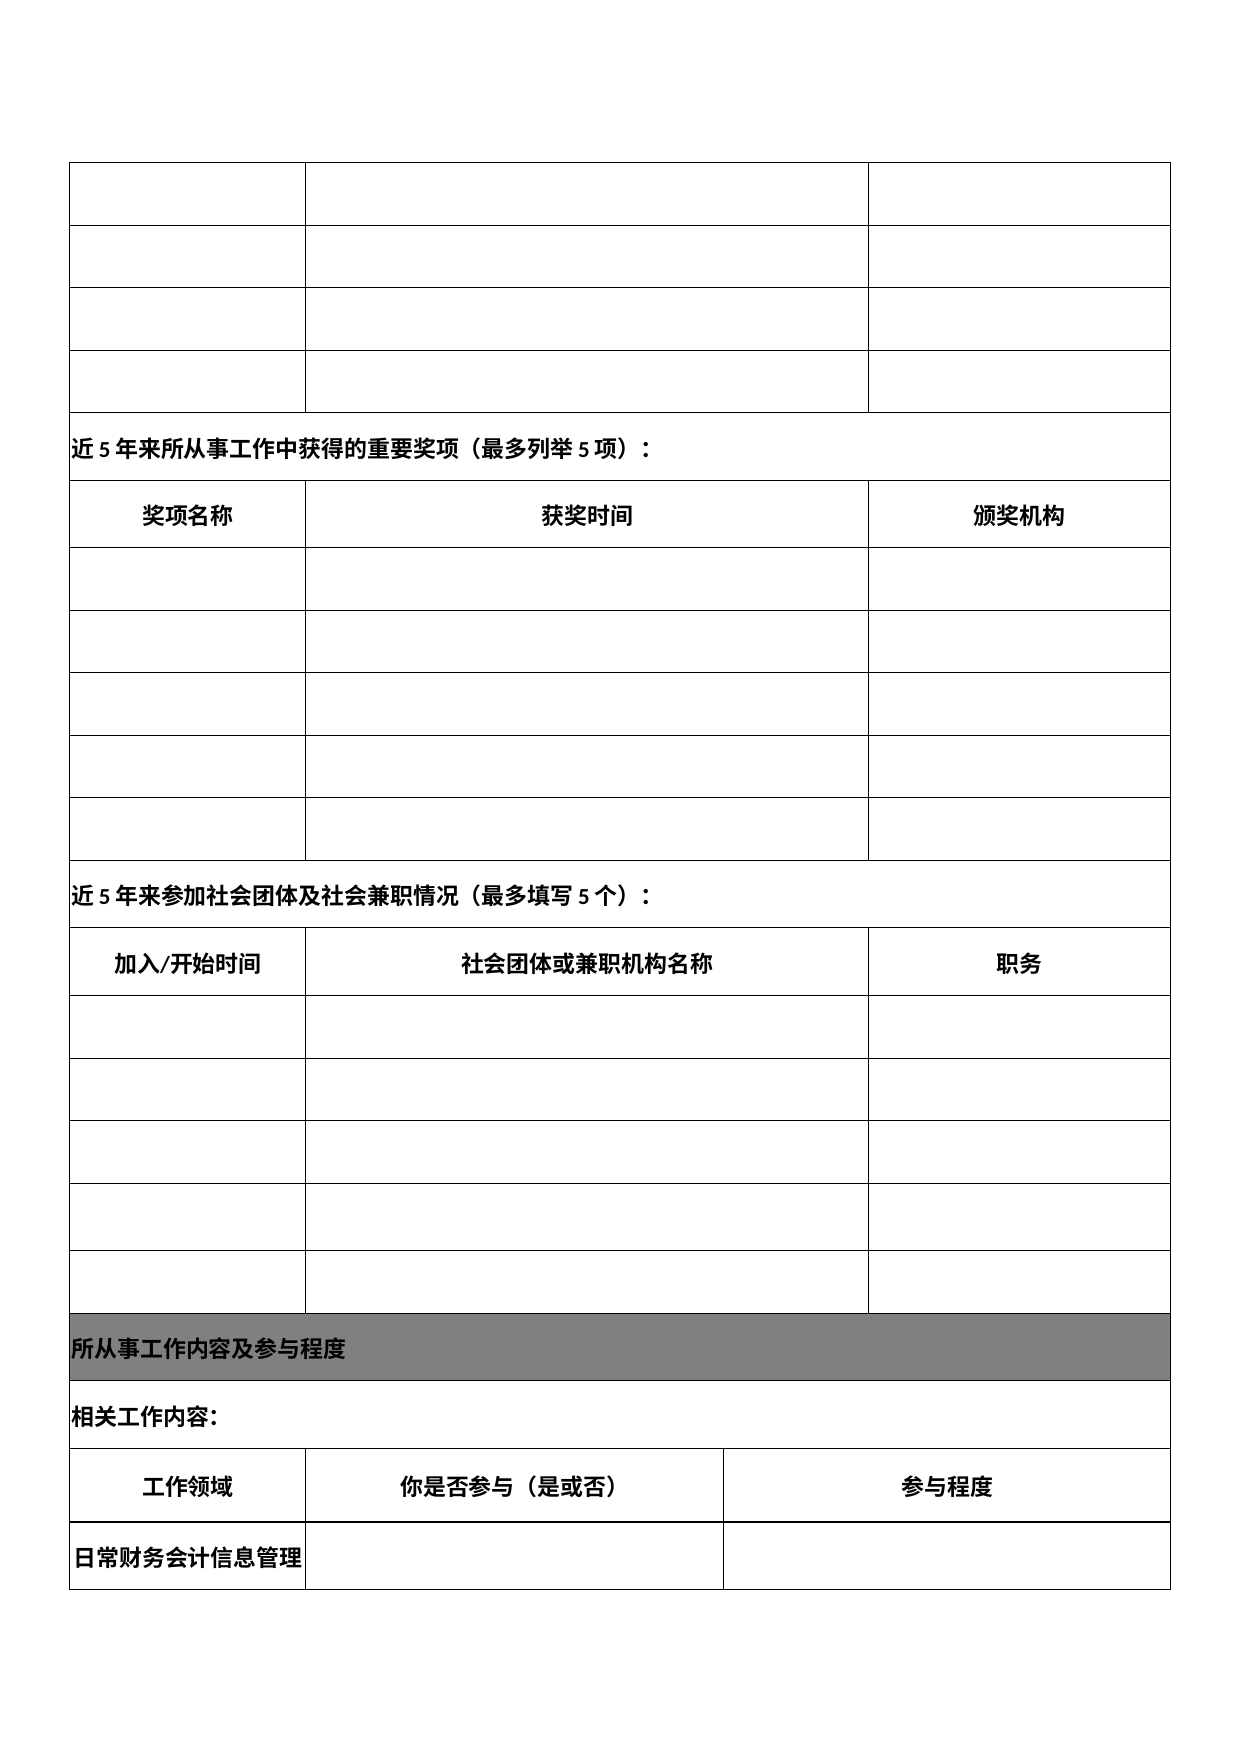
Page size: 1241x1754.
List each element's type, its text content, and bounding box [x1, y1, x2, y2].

table_cell [869, 611, 1170, 672]
table_cell [306, 798, 868, 860]
table_cell [306, 1059, 868, 1120]
table_cell [869, 996, 1170, 1057]
table_cell 奖项名称 [70, 481, 305, 547]
table_cell 近5年来所从事工作中获得的重要奖项（最多列举5项）： [70, 413, 1170, 479]
table_cell [869, 548, 1170, 610]
table_cell [306, 163, 868, 224]
table_cell 日常财务会计信息管理 [70, 1523, 305, 1589]
table_cell [869, 1121, 1170, 1182]
table_cell [70, 226, 305, 287]
table_cell [306, 351, 868, 412]
table_cell [306, 1251, 868, 1312]
table_cell [70, 1184, 305, 1250]
table_cell [70, 611, 305, 672]
table_cell [869, 1059, 1170, 1120]
table_cell 近5年来参加社会团体及社会兼职情况（最多填写5个）： [70, 861, 1170, 927]
table_cell [306, 288, 868, 349]
table_cell 参与程度 [724, 1449, 1170, 1521]
table_cell [869, 1184, 1170, 1250]
table_cell [869, 673, 1170, 735]
table_cell 相关工作内容： [70, 1381, 1170, 1448]
table_cell 所从事工作内容及参与程度 [70, 1314, 1170, 1380]
table_cell [70, 351, 305, 412]
table_cell 获奖时间 [306, 481, 868, 547]
table_cell [869, 288, 1170, 349]
table_cell 加入/开始时间 [70, 928, 305, 995]
table_cell [869, 226, 1170, 287]
table_cell 工作领域 [70, 1449, 305, 1521]
table_cell [869, 1251, 1170, 1312]
table_cell [70, 798, 305, 860]
table_cell [869, 163, 1170, 224]
table_cell [70, 288, 305, 349]
table_cell [70, 548, 305, 610]
table_cell 你是否参与（是或否） [306, 1449, 723, 1521]
table_cell [306, 1184, 868, 1250]
table_cell [70, 996, 305, 1057]
table_cell [306, 996, 868, 1057]
table_cell [869, 798, 1170, 860]
table_cell [869, 736, 1170, 797]
table_cell [70, 1121, 305, 1182]
table_cell [306, 611, 868, 672]
table_cell [70, 1059, 305, 1120]
table_cell [306, 1121, 868, 1182]
table_cell [306, 226, 868, 287]
table_cell [70, 163, 305, 224]
table_cell 颁奖机构 [869, 481, 1170, 547]
table_cell [724, 1523, 1170, 1589]
table_cell [306, 736, 868, 797]
table_cell 职务 [869, 928, 1170, 995]
table_cell [869, 351, 1170, 412]
table_cell [70, 1251, 305, 1312]
table_cell [306, 548, 868, 610]
table_cell 社会团体或兼职机构名称 [306, 928, 868, 995]
table_cell [306, 1523, 723, 1589]
table_cell [70, 673, 305, 735]
table_cell [70, 736, 305, 797]
table_cell [306, 673, 868, 735]
